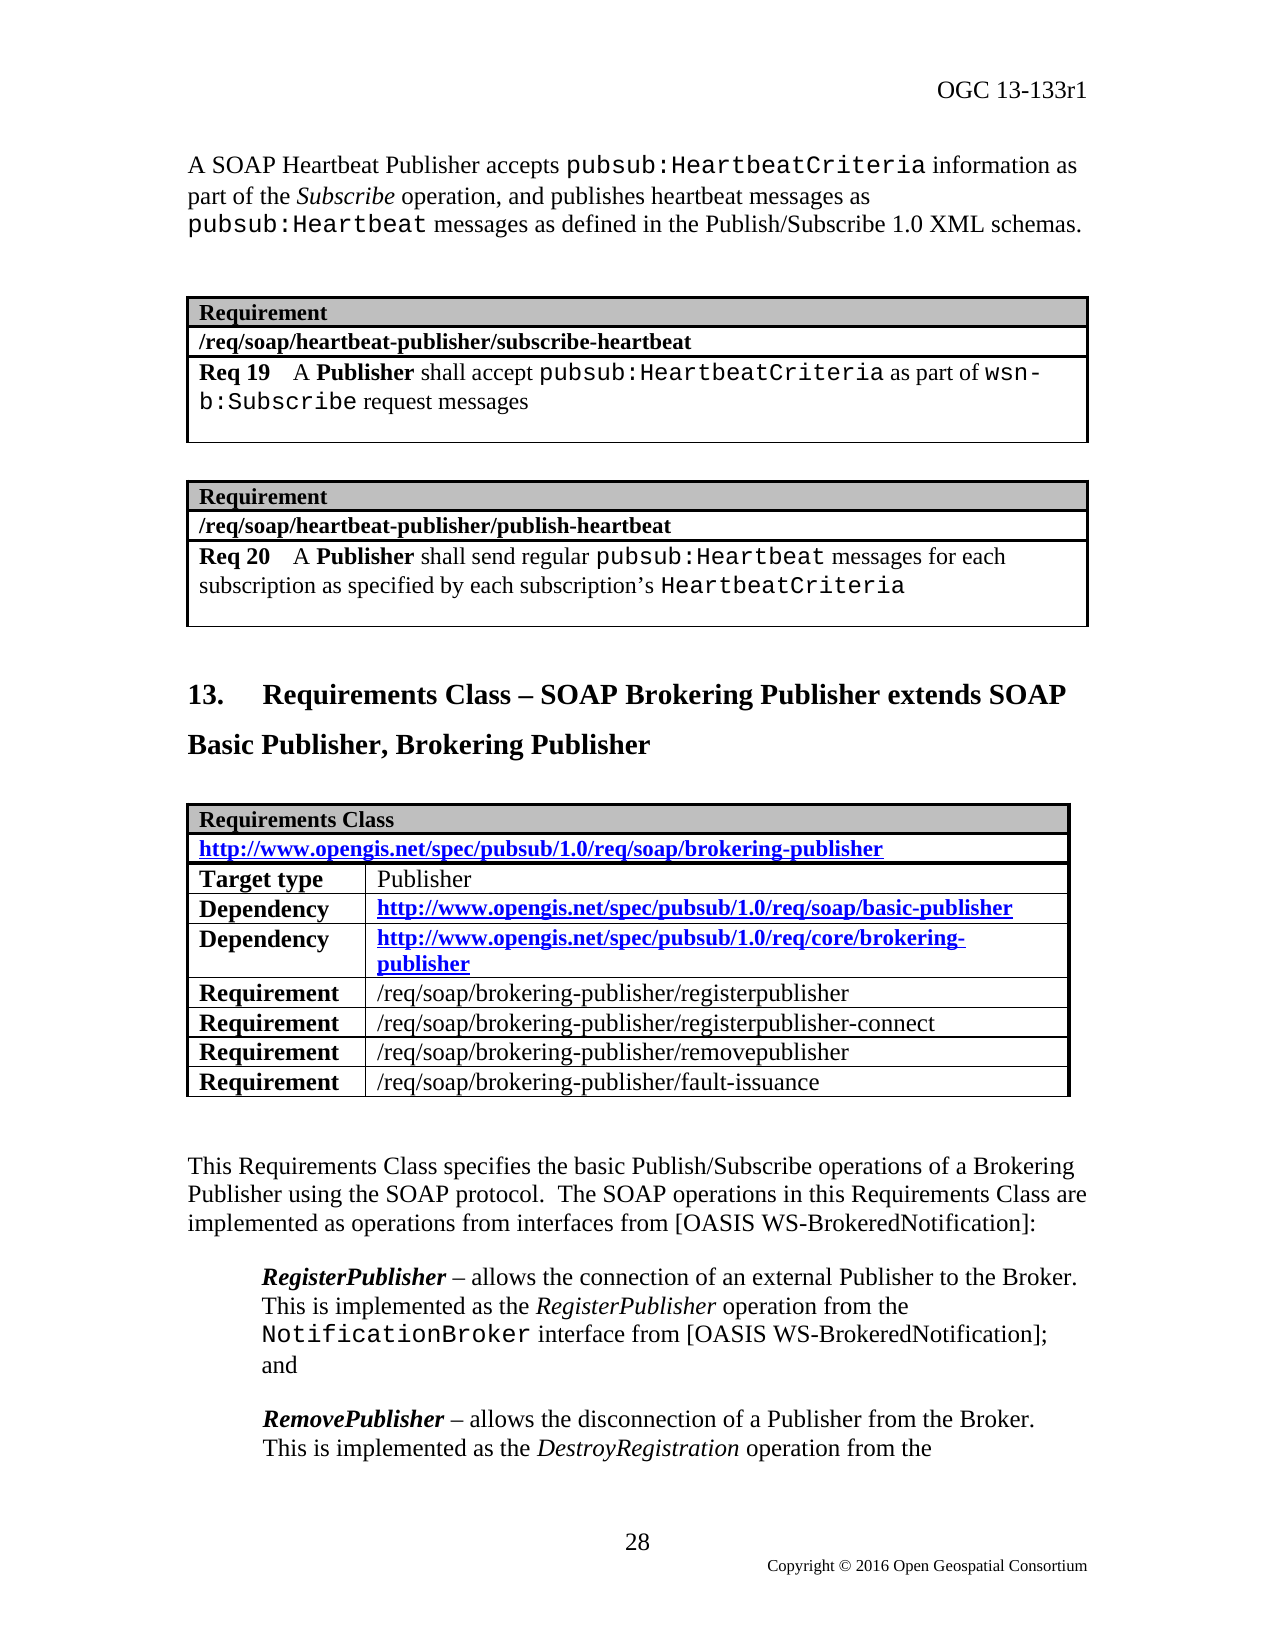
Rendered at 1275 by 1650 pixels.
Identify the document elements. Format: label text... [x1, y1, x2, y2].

table_cell http://www.opengis.net/spec/pubsub/1.0/req/soap/basic-publisher [366, 894, 1067, 923]
table_cell /req/soap/brokering-publisher/registerpublisher-connect [366, 1008, 1067, 1036]
subtitle Requirements Class – SOAP Brokering Publisher extends SOAP Basic Publisher, Brokering Publisher [187, 677, 1087, 761]
text RegisterPublisher – allows the connection of an external Publisher to the Broker. This is implemented as the RegisterPublisher operation from the NotificationBroker interface from [OASIS WS-BrokeredNotification]; and [261, 1262, 1087, 1379]
table_cell A Publisher shall send regular pubsub:Heartbeat messages for each subscription as specified by each subscription’s HeartbeatCriteria [189, 542, 1086, 626]
table_cell http://www.opengis.net/spec/pubsub/1.0/req/soap/brokering-publisher [189, 835, 1067, 861]
table_cell /req/soap/heartbeat-publisher/publish-heartbeat [189, 512, 1086, 538]
table_cell Dependency [189, 894, 365, 923]
table_cell A Publisher shall accept pubsub:HeartbeatCriteria as part of wsn-b:Subscribe request messages [189, 358, 1086, 442]
table_header Requirement [189, 299, 1086, 325]
table_header Requirements Class [189, 806, 1067, 832]
table_cell /req/soap/brokering-publisher/fault-issuance [366, 1067, 1067, 1096]
table_header Requirement [189, 483, 1086, 509]
table_cell Requirement [189, 978, 365, 1007]
table_cell Target type [189, 865, 365, 893]
text This Requirements Class specifies the basic Publish/Subscribe operations of a Brokering Publisher using the SOAP protocol. The SOAP operations in this Requirements Class are implemented as operations from interfaces from [OASIS WS-BrokeredNotification]: [187, 1151, 1087, 1237]
table_cell Publisher [366, 865, 1067, 893]
table_cell /req/soap/brokering-publisher/registerpublisher [366, 978, 1067, 1007]
table_cell http://www.opengis.net/spec/pubsub/1.0/req/core/brokering-publisher [366, 924, 1067, 977]
table_cell /req/soap/brokering-publisher/removepublisher [366, 1038, 1067, 1066]
text A SOAP Heartbeat Publisher accepts pubsub:HeartbeatCriteria information as part of the Subscribe operation, and publishes heartbeat messages as pubsub:Heartbeat messages as defined in the Publish/Subscribe 1.0 XML schemas. [187, 150, 1087, 240]
table_cell Dependency [189, 924, 365, 977]
table_cell Requirement [189, 1038, 365, 1066]
table_cell /req/soap/heartbeat-publisher/subscribe-heartbeat [189, 328, 1086, 355]
table_cell Requirement [189, 1008, 365, 1036]
table_cell Requirement [189, 1067, 365, 1096]
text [262, 1404, 1087, 1462]
